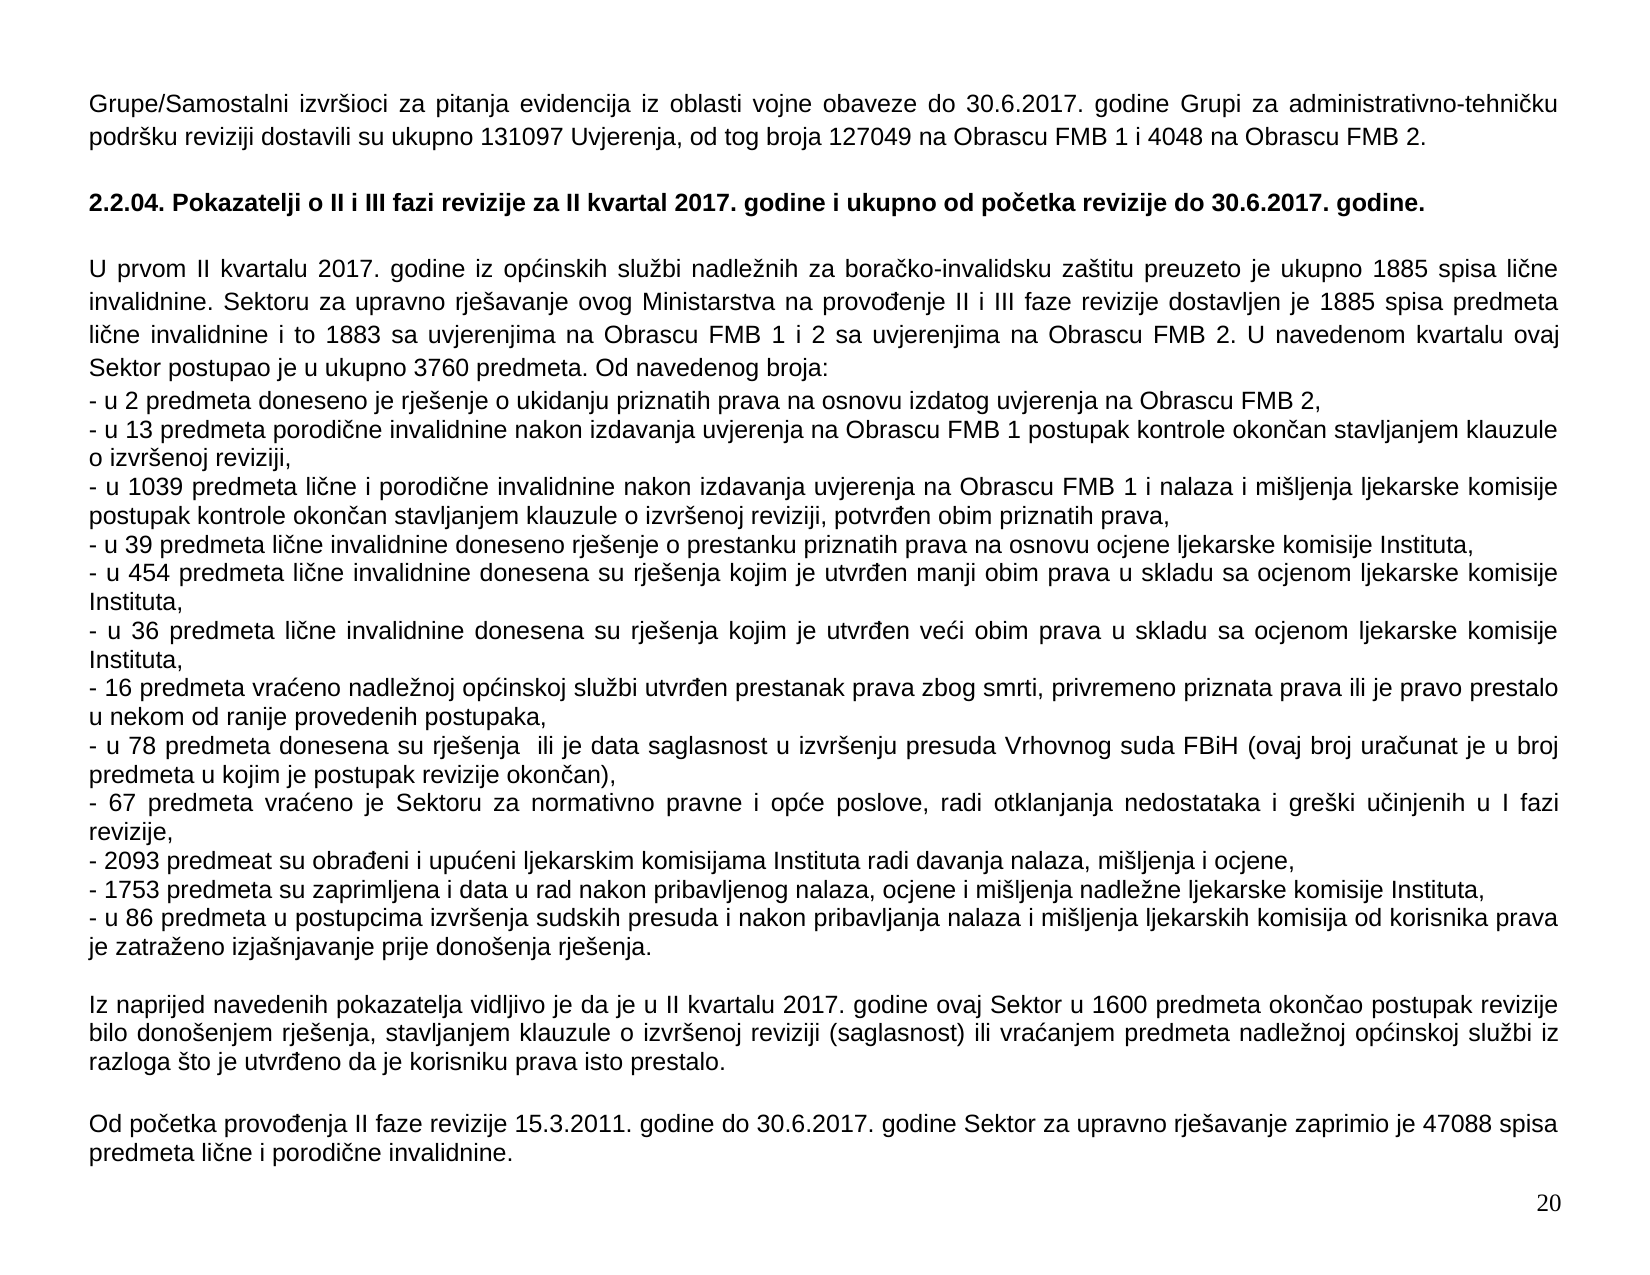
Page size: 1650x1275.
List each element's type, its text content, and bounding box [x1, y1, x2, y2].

text - u 2 predmeta doneseno je rješenje o ukidanju priznatih prava na osnovu izdatog uvjerenja na Obrascu FMB 2, [89, 386, 1561, 414]
text - u 13 predmeta porodične invalidnine nakon izdavanja uvjerenja na Obrascu FMB 1 postupak kontrole okončan stavljanjem klauzule o izvršenoj reviziji, [89, 414, 1561, 472]
text - u 39 predmeta lične invalidnine doneseno rješenje o prestanku priznatih prava na osnovu ocjene ljekarske komisije Instituta, [89, 529, 1561, 558]
text - u 86 predmeta u postupcima izvršenja sudskih presuda i nakon pribavljanja nalaza i mišljenja ljekarskih komisija od korisnika prava je zatraženo izjašnjavanje prije donošenja rješenja. [89, 903, 1561, 961]
text - 16 predmeta vraćeno nadležnoj općinskoj službi utvrđen prestanak prava zbog smrti, privremeno priznata prava ili je pravo prestalo u nekom od ranije provedenih postupaka, [89, 673, 1561, 731]
text U prvom II kvartalu 2017. godine iz općinskih službi nadležnih za boračko-invalidsku zaštitu preuzeto je ukupno 1885 spisa lične invalidnine. Sektoru za upravno rješavanje ovog Ministarstva na provođenje II i III faze revizije dostavljen je 1885 spisa predmeta lične invalidnine i to 1883 sa uvjerenjima na Obrascu FMB 1 i 2 sa uvjerenjima na Obrascu FMB 2. U navedenom kvartalu ovaj Sektor postupao je u ukupno 3760 predmeta. Od navedenog broja: [89, 254, 1561, 382]
text - u 1039 predmeta lične i porodične invalidnine nakon izdavanja uvjerenja na Obrascu FMB 1 i nalaza i mišljenja ljekarske komisije postupak kontrole okončan stavljanjem klauzule o izvršenoj reviziji, potvrđen obim priznatih prava, [89, 472, 1561, 529]
text - u 454 predmeta lične invalidnine donesena su rješenja kojim je utvrđen manji obim prava u skladu sa ocjenom ljekarske komisije Instituta, [89, 558, 1561, 616]
text Grupe/Samostalni izvršioci za pitanja evidencija iz oblasti vojne obaveze do 30.6.2017. godine Grupi za administrativno-tehničku podršku reviziji dostavili su ukupno 131097 Uvjerenja, od tog broja 127049 na Obrascu FMB 1 i 4048 na Obrascu FMB 2. [89, 89, 1561, 150]
text 2.2.04. Pokazatelji o II i III fazi revizije za II kvartal 2017. godine i ukupno od početka revizije do 30.6.2017. godine. [89, 188, 1561, 216]
text - 67 predmeta vraćeno je Sektoru za normativno pravne i opće poslove, radi otklanjanja nedostataka i greški učinjenih u I fazi revizije, [89, 788, 1561, 846]
text - u 78 predmeta donesena su rješenja ili je data saglasnost u izvršenju presuda Vrhovnog suda FBiH (ovaj broj uračunat je u broj predmeta u kojim je postupak revizije okončan), [89, 731, 1561, 788]
text Od početka provođenja II faze revizije 15.3.2011. godine do 30.6.2017. godine Sektor za upravno rješavanje zaprimio je 47088 spisa predmeta lične i porodične invalidnine. [89, 1109, 1561, 1166]
text - 1753 predmeta su zaprimljena i data u rad nakon pribavljenog nalaza, ocjene i mišljenja nadležne ljekarske komisije Instituta, [89, 874, 1561, 903]
text Iz naprijed navedenih pokazatelja vidljivo je da je u II kvartalu 2017. godine ovaj Sektor u 1600 predmeta okončao postupak revizije bilo donošenjem rješenja, stavljanjem klauzule o izvršenoj reviziji (saglasnost) ili vraćanjem predmeta nadležnoj općinskoj službi iz razloga što je utvrđeno da je korisniku prava isto prestalo. [89, 989, 1561, 1076]
text - 2093 predmeat su obrađeni i upućeni ljekarskim komisijama Instituta radi davanja nalaza, mišljenja i ocjene, [89, 846, 1561, 874]
text - u 36 predmeta lične invalidnine donesena su rješenja kojim je utvrđen veći obim prava u skladu sa ocjenom ljekarske komisije Instituta, [89, 616, 1561, 673]
